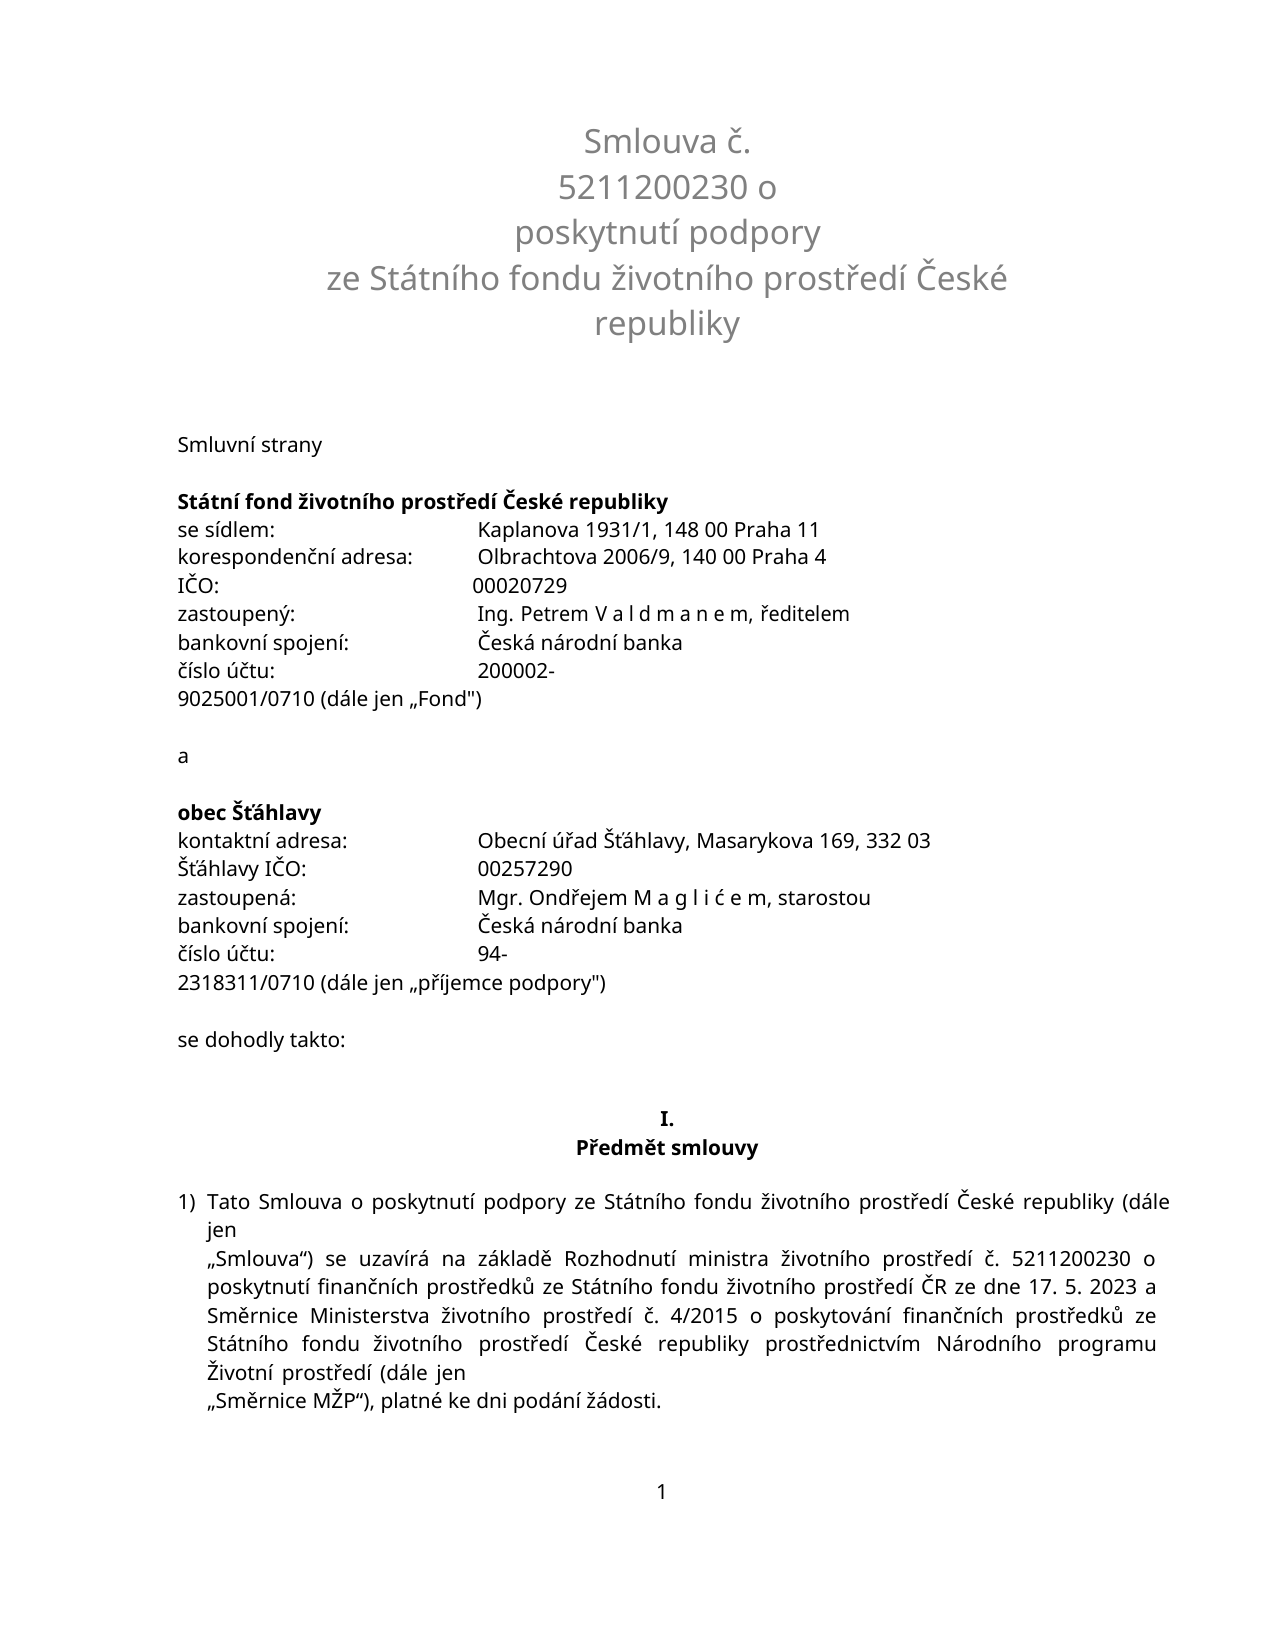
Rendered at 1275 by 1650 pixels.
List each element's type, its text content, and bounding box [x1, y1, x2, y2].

text zastoupená: Mgr. Ondřejem M a g l i ć e m, starostou [177, 883, 1171, 911]
text zastoupený: Ing. Petrem V a l d m a n e m, ředitelem [177, 599, 1171, 628]
subtitle I. [493, 1104, 841, 1133]
text se dohodly takto: [177, 1025, 1171, 1053]
text a [177, 741, 1171, 769]
subtitle Předmět smlouvy [493, 1133, 841, 1161]
text „Smlouva“) se uzavírá na základě Rozhodnutí ministra životního prostředí č. 5211200230 o poskytnutí finančních prostředků ze Státního fondu životního prostředí ČR ze dne 17. 5. 2023 a Směrnice Ministerstva životního prostředí č. 4/2015 o poskytování finančních prostředků ze Státního fondu životního prostředí České republiky prostřednictvím Národního programu Životní prostředí (dále jen [207, 1244, 1157, 1386]
subtitle Státní fond životního prostředí České republiky [177, 487, 1171, 515]
text „Směrnice MŽP“), platné ke dni podání žádosti. [207, 1386, 1171, 1414]
text Smluvní strany [177, 430, 1171, 459]
title ze Státního fondu životního prostředí České republiky [272, 254, 1061, 345]
list Tato Smlouva o poskytnutí podpory ze Státního fondu životního prostředí České republiky (dále jen [177, 1187, 1171, 1244]
text číslo účtu: 94-2318311/0710 (dále jen „příjemce podpory") [177, 939, 640, 996]
text korespondenční adresa: Olbrachtova 2006/9, 140 00 Praha 4 [177, 542, 1171, 571]
title Smlouva č. 5211200230 o poskytnutí podpory [494, 118, 841, 254]
text se sídlem: Kaplanova 1931/1, 148 00 Praha 11 [177, 515, 1171, 542]
text bankovní spojení: Česká národní banka [177, 628, 1171, 656]
subtitle obec Šťáhlavy [177, 798, 1171, 826]
text IČO: 00020729 [177, 571, 1171, 599]
text kontaktní adresa: Obecní úřad Šťáhlavy, Masarykova 169, 332 03 Šťáhlavy IČO: 00257290 [177, 827, 989, 882]
text bankovní spojení: Česká národní banka [177, 911, 1171, 939]
text číslo účtu: 200002-9025001/0710 (dále jen „Fond") [177, 657, 685, 712]
